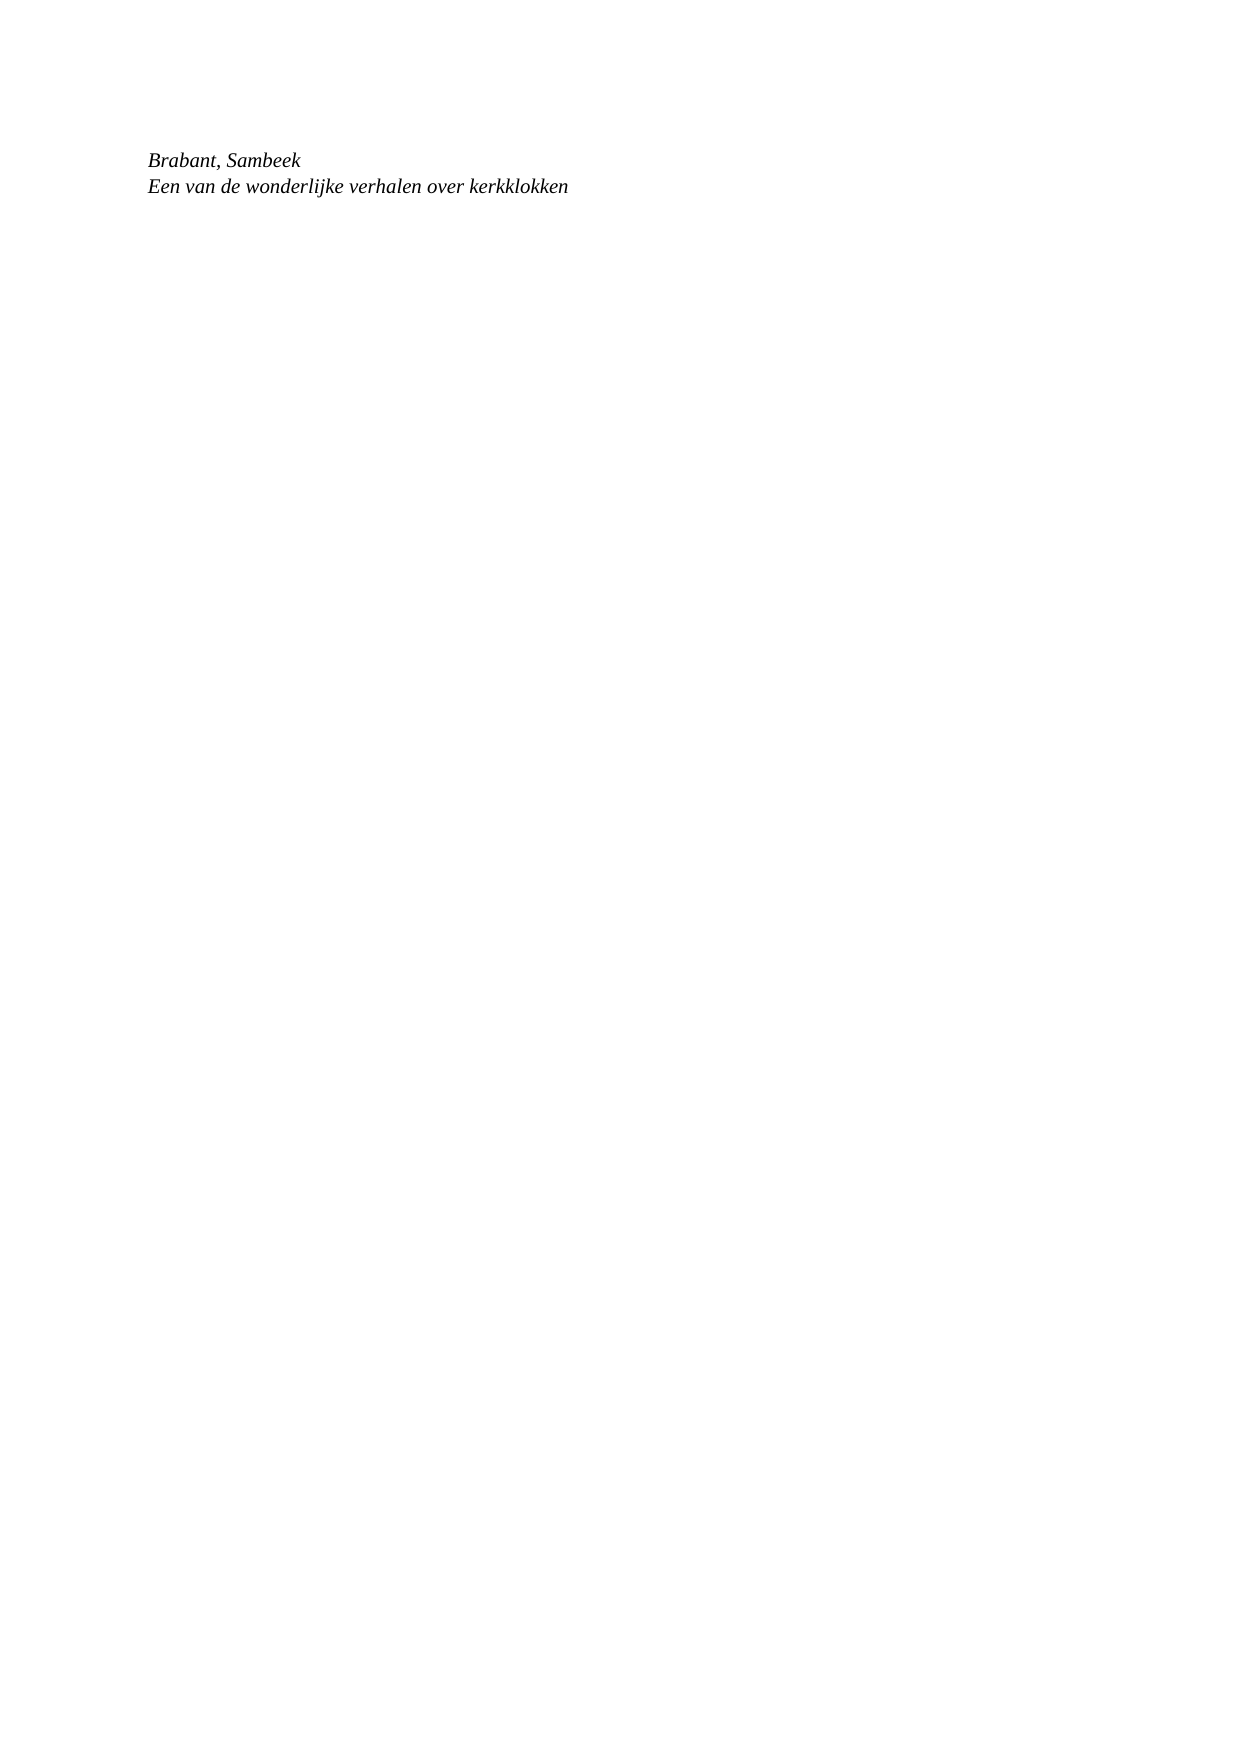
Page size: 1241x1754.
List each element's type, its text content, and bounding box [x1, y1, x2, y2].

text Brabant, Sambeek Een van de wonderlijke verhalen over kerkklokken [148, 148, 583, 198]
